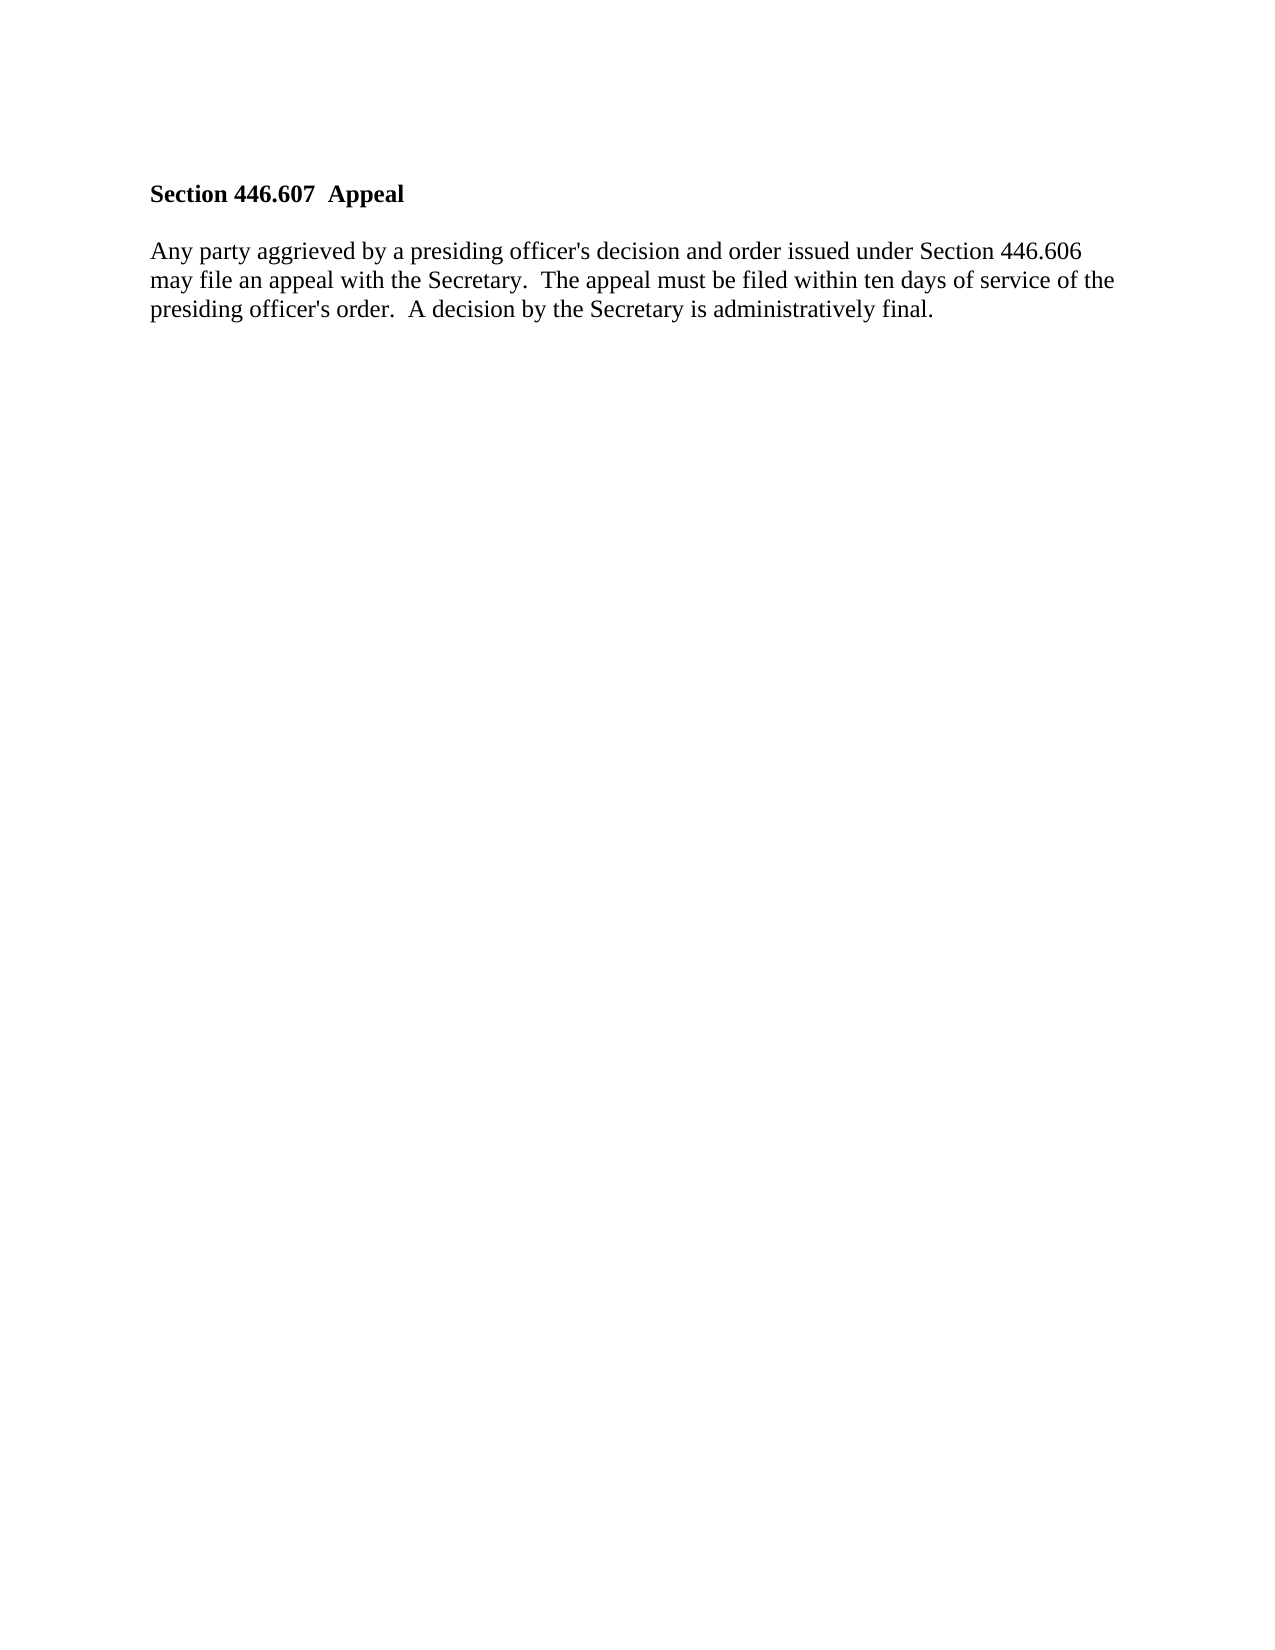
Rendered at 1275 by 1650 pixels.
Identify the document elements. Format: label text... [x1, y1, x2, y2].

text Section 446.607 Appeal [150, 179, 1125, 207]
text Any party aggrieved by a presiding officer's decision and order issued under Section 446.606 may file an appeal with the Secretary. The appeal must be filed within ten days of service of the presiding officer's order. A decision by the Secretary is administratively final. [150, 236, 1125, 322]
